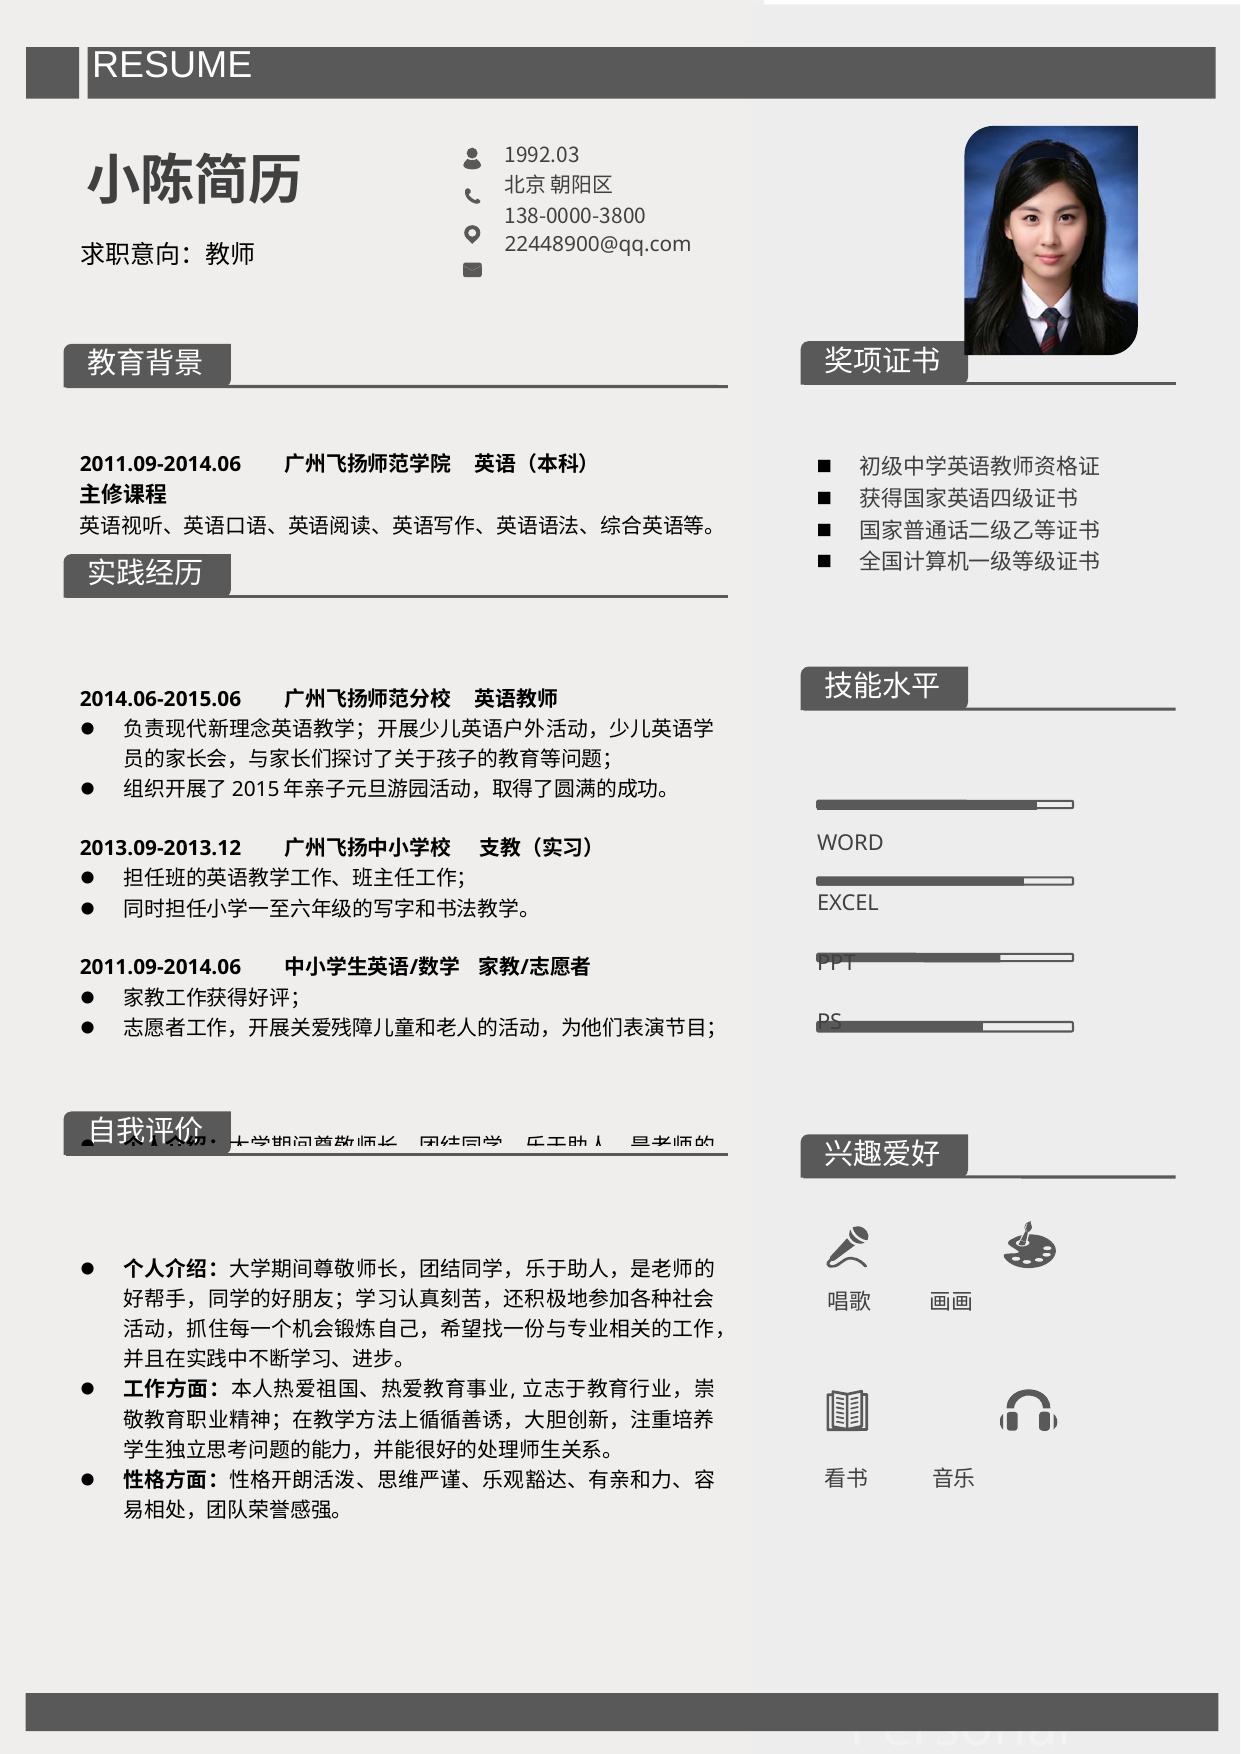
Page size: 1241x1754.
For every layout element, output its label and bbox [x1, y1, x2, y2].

picture [964, 125, 1138, 356]
